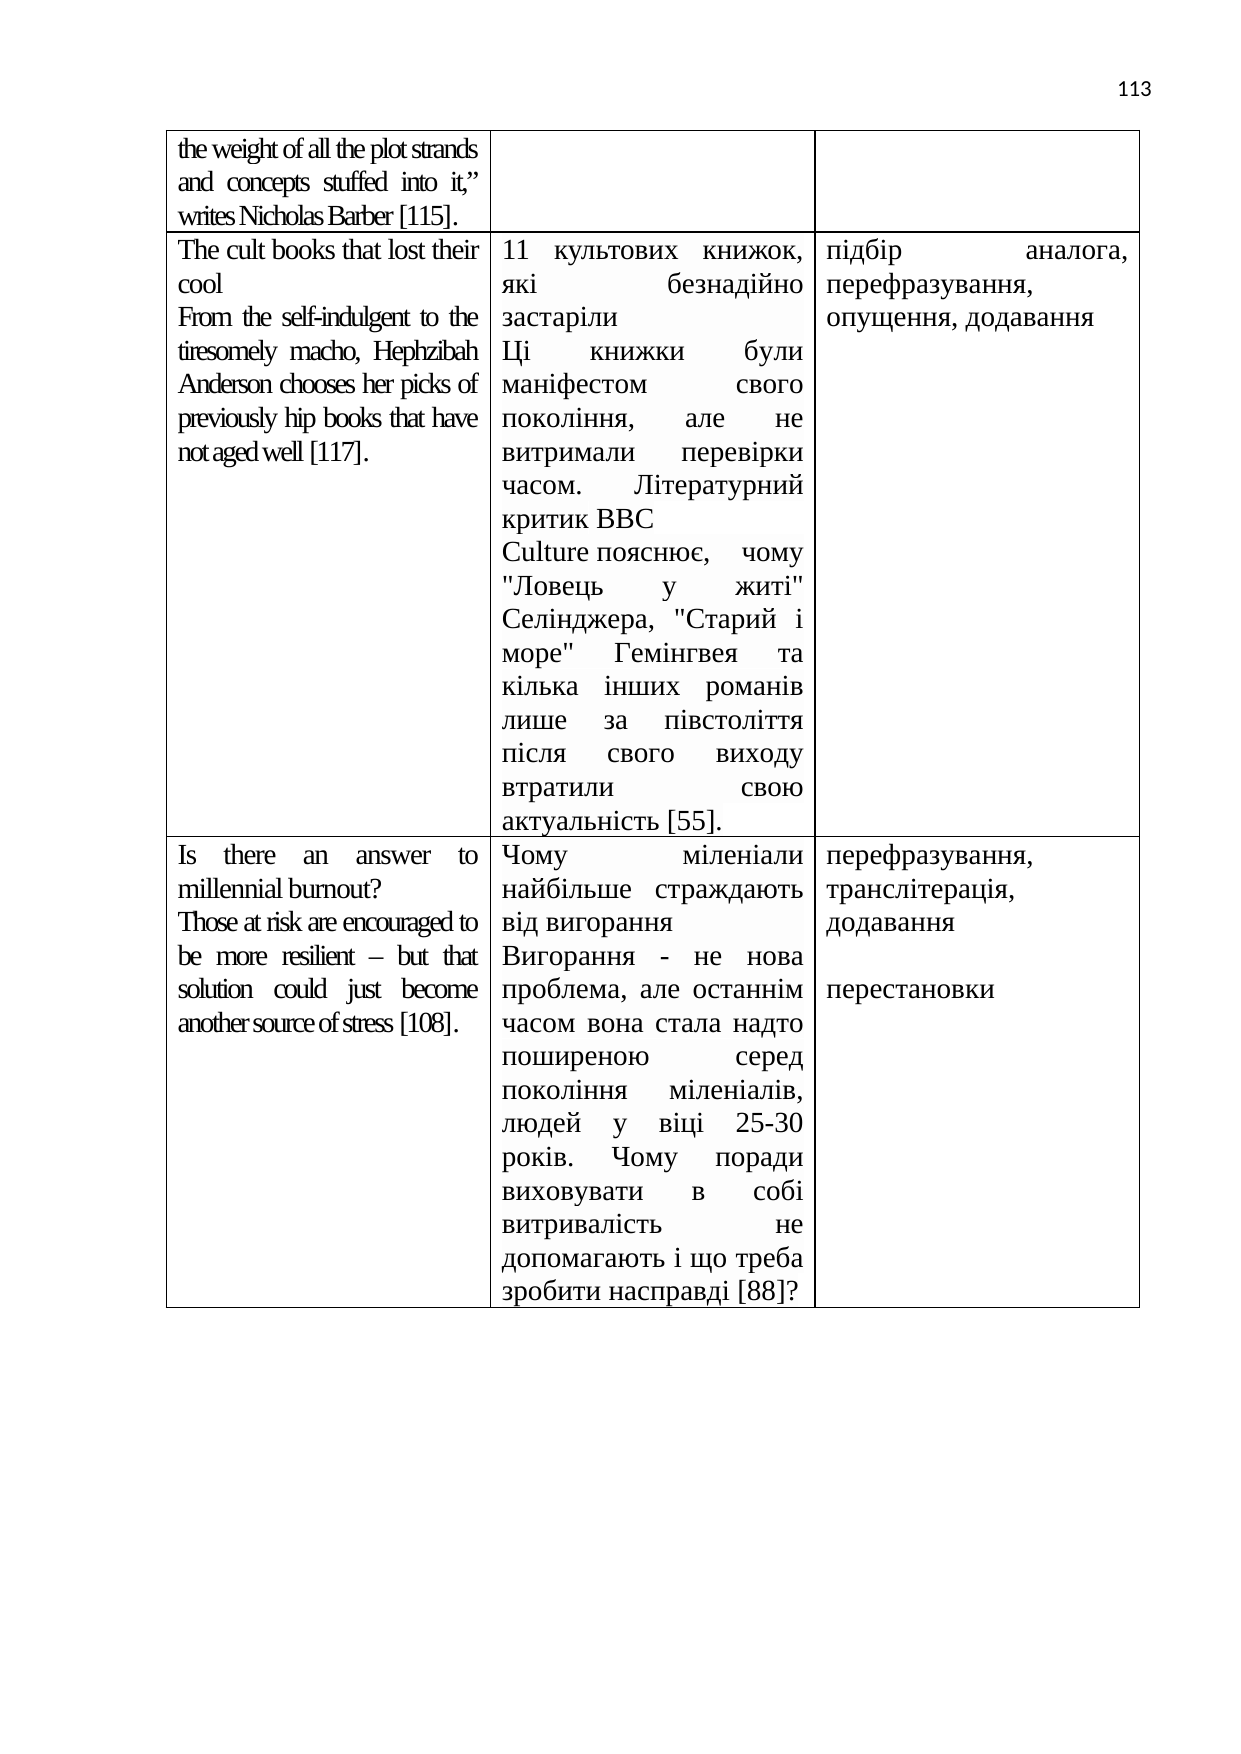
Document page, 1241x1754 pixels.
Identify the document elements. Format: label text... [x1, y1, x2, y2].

table_cell The cult books that lost their cool From the self-indulgent to the tiresomely macho, Hephzibah Anderson chooses her picks of previously hip books that have not aged well [117]. [167, 233, 490, 836]
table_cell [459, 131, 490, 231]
table_cell перефразування, транслітерація, додавання перестановки [816, 837, 1139, 1307]
table_cell Чому міленіали найбільше страждають від вигорання Вигорання - не нова проблема, але останнім часом вона стала надто поширеною серед покоління міленіалів, людей у віці 25-30 років. Чому поради виховувати в собі витривалість не допомагають і що треба зробити насправді [88]? [491, 837, 814, 1307]
table_cell підбір аналога, перефразування, опущення, додавання [816, 233, 1139, 836]
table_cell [491, 131, 814, 231]
table_cell 11 культових книжок, які безнадійно застаріли Ці книжки були маніфестом свого покоління, але не витримали перевірки часом. Літературний критик BBC Culture пояснює, чому "Ловець у житі" Селінджера, "Старий і море" Гемінгвея та кілька інших романів лише за півстоліття після свого виходу втратили свою актуальність [55]. [491, 233, 814, 836]
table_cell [816, 131, 1139, 231]
table_cell Is there an answer to millennial burnout? Those at risk are encouraged to be more resilient – but that solution could just become another source of stress [108]. [167, 837, 490, 1307]
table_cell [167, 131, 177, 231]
